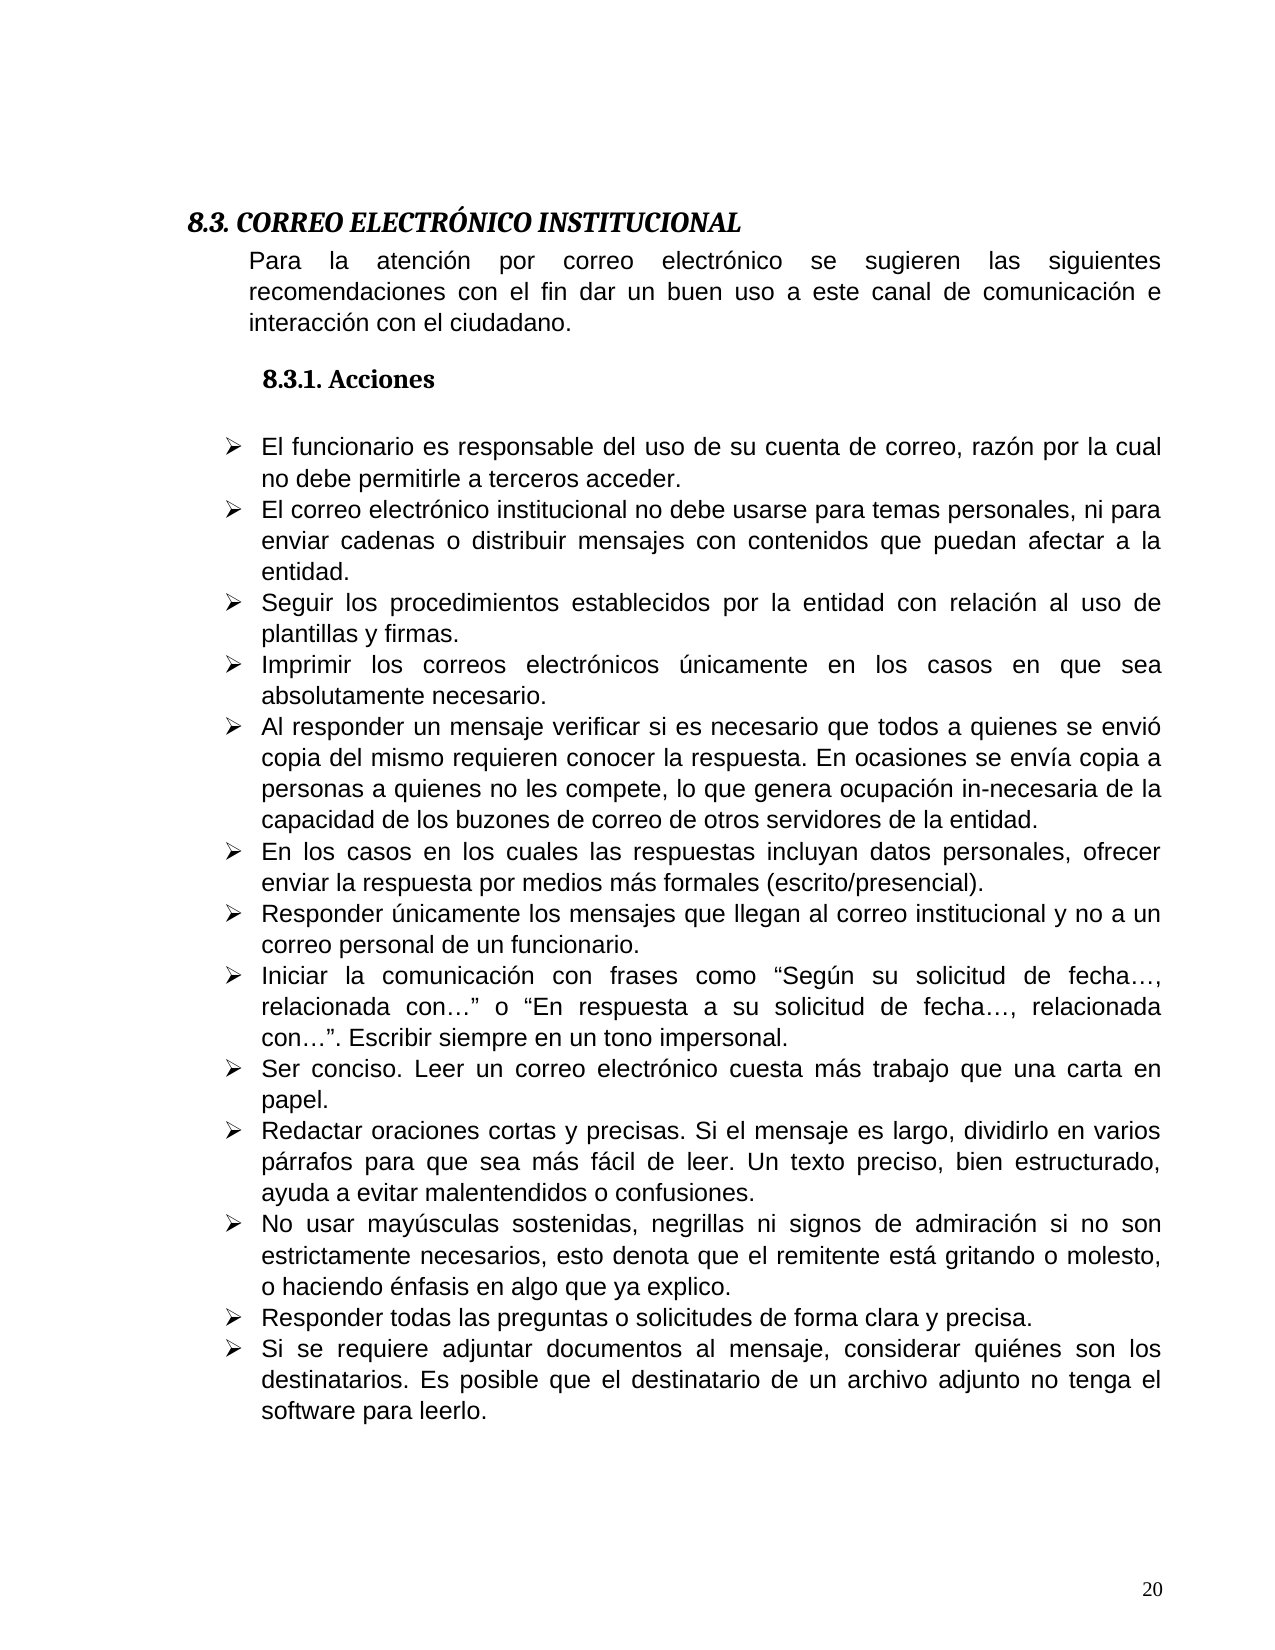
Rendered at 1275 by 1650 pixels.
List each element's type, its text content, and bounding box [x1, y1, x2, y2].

list Iniciar la comunicación con frases como “Según su solicitud de fecha…, relacionada con…” o “En respuesta a su solicitud de fecha…, relacionada con…”. Escribir siempre en un tono impersonal. [223, 961, 1163, 1052]
list Responder únicamente los mensajes que llegan al correo institucional y no a un correo personal de un funcionario. [223, 899, 1163, 958]
list Seguir los procedimientos establecidos por la entidad con relación al uso de plantillas y firmas. [223, 588, 1163, 648]
list Responder todas las preguntas o solicitudes de forma clara y precisa. [223, 1303, 1163, 1332]
subtitle 8.3.1. Acciones [262, 364, 1163, 395]
list En los casos en los cuales las respuestas incluyan datos personales, ofrecer enviar la respuesta por medios más formales (escrito/presencial). [223, 836, 1163, 896]
text Para la atención por correo electrónico se sugieren las siguientes recomendaciones con el fin dar un buen uso a este canal de comunicación e interacción con el ciudadano. [248, 246, 1163, 337]
list Al responder un mensaje verificar si es necesario que todos a quienes se envió copia del mismo requieren conocer la respuesta. En ocasiones se envía copia a personas a quienes no les compete, lo que genera ocupación in-necesaria de la capacidad de los buzones de correo de otros servidores de la entidad. [223, 712, 1163, 834]
list No usar mayúsculas sostenidas, negrillas ni signos de admiración si no son estrictamente necesarios, esto denota que el remitente está gritando o molesto, o haciendo énfasis en algo que ya explico. [223, 1209, 1163, 1300]
list Si se requiere adjuntar documentos al mensaje, considerar quiénes son los destinatarios. Es posible que el destinatario de un archivo adjunto no tenga el software para leerlo. [223, 1334, 1163, 1425]
list El funcionario es responsable del uso de su cuenta de correo, razón por la cual no debe permitirle a terceros acceder. [223, 432, 1163, 492]
list Redactar oraciones cortas y precisas. Si el mensaje es largo, dividirlo en varios párrafos para que sea más fácil de leer. Un texto preciso, bien estructurado, ayuda a evitar malentendidos o confusiones. [223, 1116, 1163, 1207]
list Imprimir los correos electrónicos únicamente en los casos en que sea absolutamente necesario. [223, 650, 1163, 710]
subtitle 8.3. CORREO ELECTRÓNICO INSTITUCIONAL [187, 206, 1163, 239]
list Ser conciso. Leer un correo electrónico cuesta más trabajo que una carta en papel. [223, 1054, 1163, 1114]
list El correo electrónico institucional no debe usarse para temas personales, ni para enviar cadenas o distribuir mensajes con contenidos que puedan afectar a la entidad. [223, 494, 1163, 586]
